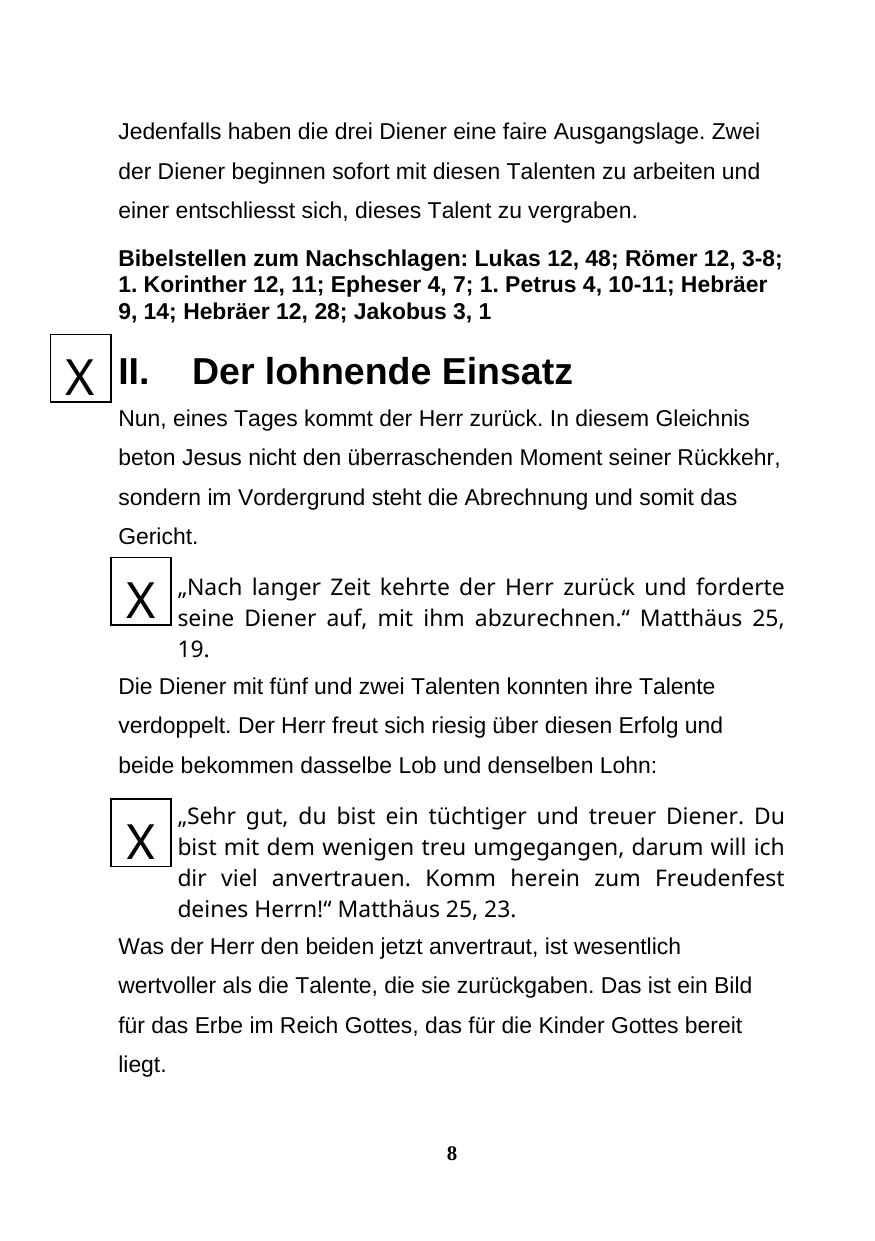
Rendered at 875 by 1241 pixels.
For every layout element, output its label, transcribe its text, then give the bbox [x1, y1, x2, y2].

list Jedenfalls haben die drei Diener eine faire Ausgangslage. Zwei der Diener beginnen sofort mit diesen Talenten zu arbeiten und einer entschliesst sich, dieses Talent zu vergraben. [118, 118, 785, 223]
list Die Diener mit fünf und zwei Talenten konnten ihre Talente verdoppelt. Der Herr freut sich riesig über diesen Erfolg und beide bekommen dasselbe Lob und denselben Lohn: [118, 673, 785, 778]
list Nun, eines Tages kommt der Herr zurück. In diesem Gleichnis beton Jesus nicht den überraschenden Moment seiner Rückkehr, sondern im Vordergrund steht die Abrechnung und somit das Gericht. [118, 404, 785, 549]
text „Sehr gut, du bist ein tüchtiger und treuer Diener. Du bist mit dem wenigen treu umgegangen, darum will ich dir viel anvertrauen. Komm herein zum Freudenfest deines Herrn!“ Matthäus 25, 23. [177, 800, 785, 925]
text Bibelstellen zum Nachschlagen: Lukas 12, 48; Römer 12, 3-8; 1. Korinther 12, 11; Epheser 4, 7; 1. Petrus 4, 10-11; Hebräer 9, 14; Hebräer 12, 28; Jakobus 3, 1 [118, 245, 785, 324]
subtitle Der lohnende Einsatz [118, 349, 785, 392]
text „Nach langer Zeit kehrte der Herr zurück und forderte seine Diener auf, mit ihm abzurechnen.“ Matthäus 25, 19. [177, 571, 785, 664]
list Was der Herr den beiden jetzt anvertraut, ist wesentlich wertvoller als die Talente, die sie zurückgaben. Das ist ein Bild für das Erbe im Reich Gottes, das für die Kinder Gottes bereit liegt. [118, 933, 785, 1078]
